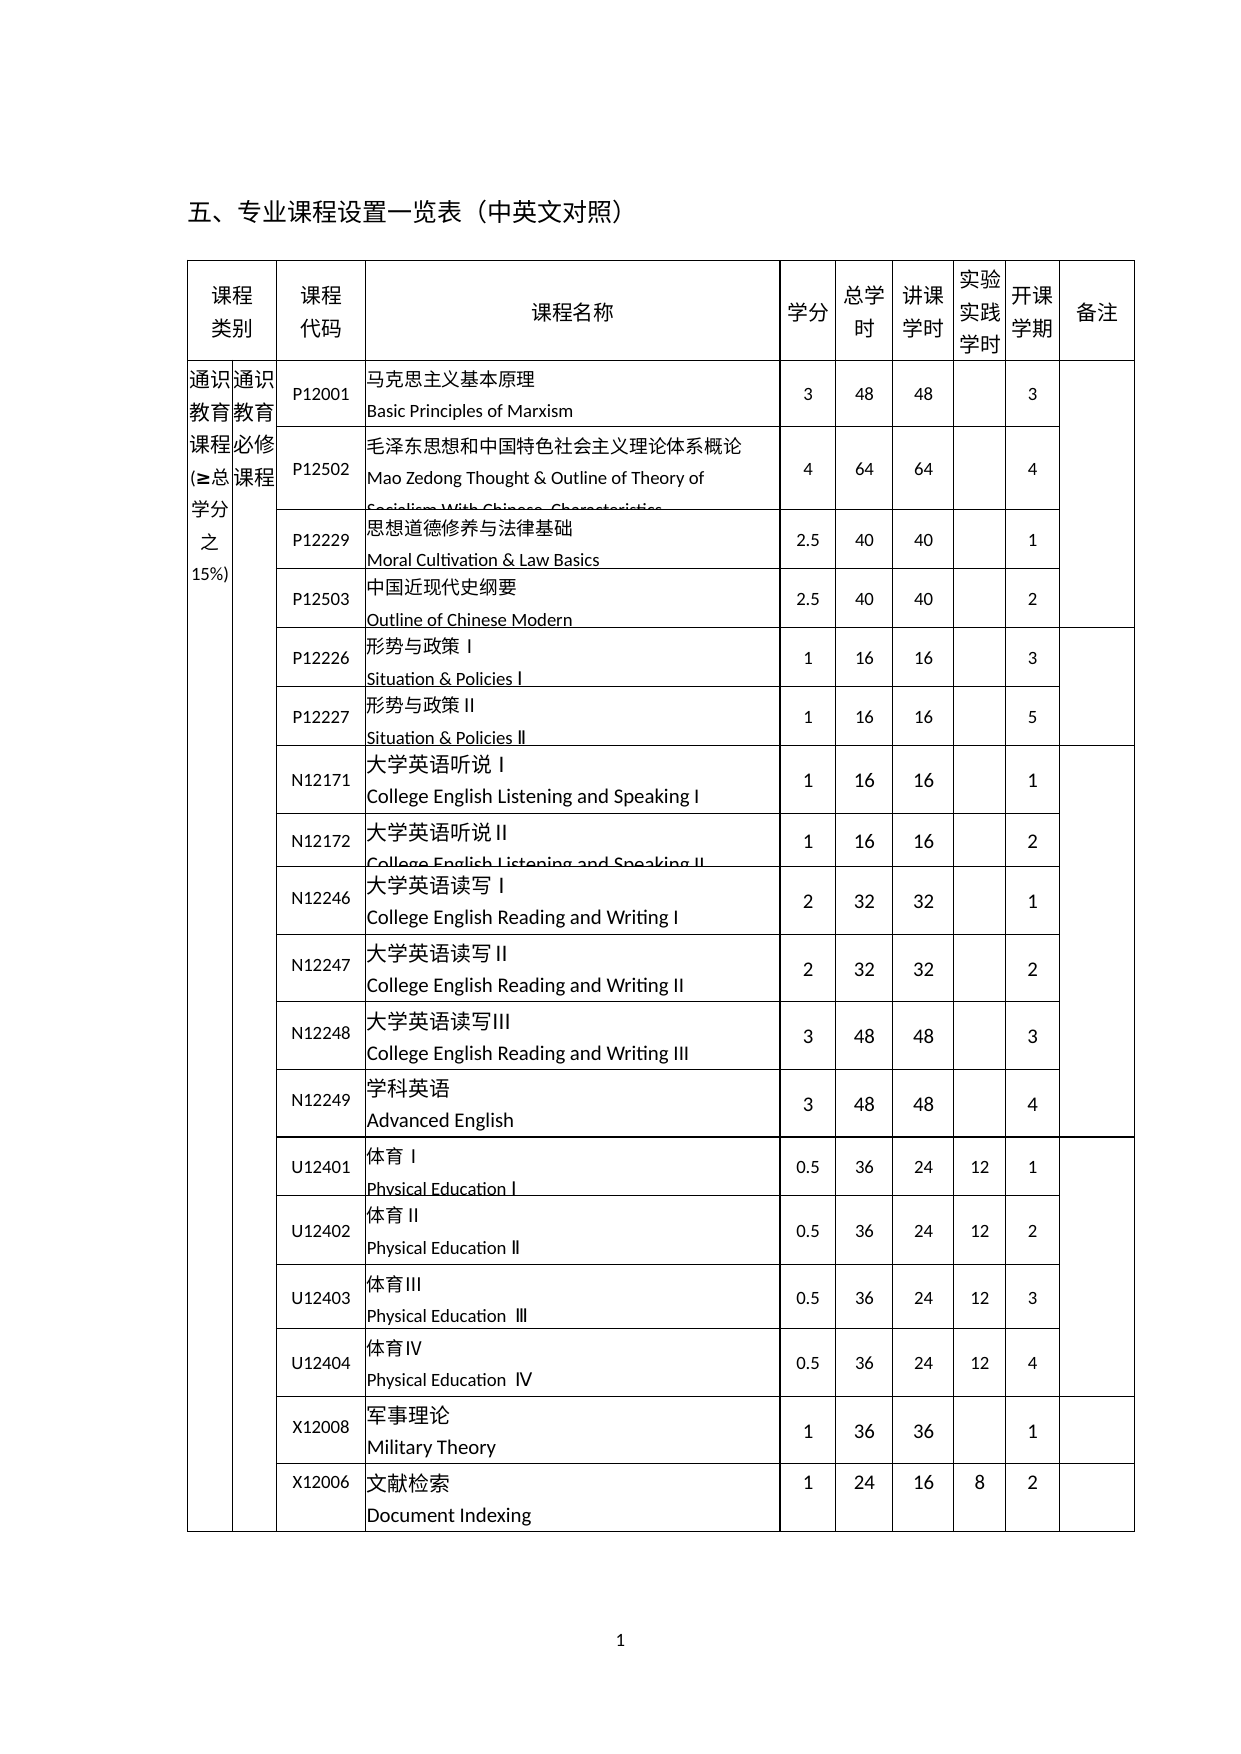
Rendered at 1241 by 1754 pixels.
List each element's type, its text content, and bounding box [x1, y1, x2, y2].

table_header 讲课学时 [893, 261, 953, 359]
table_cell 48 [893, 361, 953, 426]
table_cell 大学英语读写Ⅰ College English Reading and Writing I [366, 867, 779, 933]
table_cell 2 [1006, 814, 1059, 866]
table_cell 24 [893, 1265, 953, 1328]
table_cell 马克思主义基本原理 Basic Principles of Marxism [366, 361, 779, 426]
table_cell 32 [836, 867, 892, 933]
table_cell 0.5 [781, 1196, 835, 1264]
table_cell 36 [836, 1397, 892, 1463]
table_cell 3 [1006, 1265, 1059, 1328]
table_cell [1060, 361, 1134, 627]
table_cell [954, 687, 1005, 745]
table_cell 2 [1006, 1196, 1059, 1264]
table_cell P12001 [277, 361, 365, 426]
table_cell P12226 [277, 628, 365, 686]
table_cell [954, 569, 1005, 627]
table_cell 形势与政策Ⅱ Situation & Policies Ⅱ [366, 687, 779, 745]
table_cell 36 [836, 1138, 892, 1195]
table_cell 16 [836, 687, 892, 745]
table_cell 64 [893, 427, 953, 509]
table_cell 通识 教育 课程(≥总学分之15%) [188, 361, 232, 1531]
table_cell 48 [893, 1002, 953, 1069]
table_cell 12 [954, 1138, 1005, 1195]
table_cell 32 [836, 935, 892, 1001]
table_cell 毛泽东思想和中国特色社会主义理论体系概论 Mao Zedong Thought & Outline of Theory of Socialism With Chinese Characteristics [366, 427, 779, 509]
table_cell 1 [781, 814, 835, 866]
table_cell 通识 教育 必修 课程 [233, 361, 276, 1531]
table_cell 36 [836, 1265, 892, 1328]
table_cell 36 [893, 1397, 953, 1463]
table_cell 军事理论 Military Theory [366, 1397, 779, 1463]
table_cell 16 [836, 814, 892, 866]
table_header 备注 [1060, 261, 1134, 359]
table_cell 1 [1006, 867, 1059, 933]
table_cell 16 [893, 746, 953, 813]
table_cell 1 [781, 687, 835, 745]
table_cell 体育Ⅳ Physical Education Ⅳ [366, 1329, 779, 1396]
table_cell N12171 [277, 746, 365, 813]
table_cell 1 [781, 628, 835, 686]
table_cell 2 [781, 867, 835, 933]
table_cell X12006 [277, 1464, 365, 1531]
table_cell 48 [836, 1070, 892, 1136]
table_cell 1 [1006, 1397, 1059, 1463]
table_cell 2.5 [781, 510, 835, 568]
table_cell 12 [954, 1329, 1005, 1396]
table_header 课程名称 [366, 261, 779, 359]
table_cell 0.5 [781, 1329, 835, 1396]
table_cell 体育Ⅱ Physical Education Ⅱ [366, 1196, 779, 1264]
table_cell N12247 [277, 935, 365, 1001]
table_cell 1 [1006, 1138, 1059, 1195]
table_cell 中国近现代史纲要 Outline of Chinese Modern [366, 569, 779, 627]
table_cell N12249 [277, 1070, 365, 1136]
table_header 实验实践学时 [954, 261, 1005, 359]
table_cell 大学英语听说Ⅱ College English Listening and Speaking II [366, 814, 779, 866]
table_cell 3 [781, 361, 835, 426]
table_cell 1 [1006, 746, 1059, 813]
table_cell 文献检索 Document Indexing [366, 1464, 779, 1531]
table_cell 16 [893, 814, 953, 866]
table_cell 1 [781, 1464, 835, 1531]
table_cell 大学英语读写Ⅲ College English Reading and Writing III [366, 1002, 779, 1069]
table_cell 体育Ⅰ Physical Education Ⅰ [366, 1138, 779, 1195]
table_cell [954, 361, 1005, 426]
table_cell U12404 [277, 1329, 365, 1396]
table_cell [1060, 628, 1134, 745]
table_cell 形势与政策Ⅰ Situation & Policies Ⅰ [366, 628, 779, 686]
table_cell 24 [893, 1329, 953, 1396]
table_cell [954, 1397, 1005, 1463]
table_cell 3 [1006, 1002, 1059, 1069]
table_cell 2 [1006, 569, 1059, 627]
table_cell 0.5 [781, 1265, 835, 1328]
table_cell 体育Ⅲ Physical Education Ⅲ [366, 1265, 779, 1328]
table_cell 大学英语听说Ⅰ College English Listening and Speaking I [366, 746, 779, 813]
table_cell [954, 867, 1005, 933]
table_cell 16 [893, 1464, 953, 1531]
table_cell N12246 [277, 867, 365, 933]
table_cell U12402 [277, 1196, 365, 1264]
table_header 学分 [781, 261, 835, 359]
table_cell 3 [1006, 361, 1059, 426]
table_cell 4 [1006, 1329, 1059, 1396]
table_cell [954, 814, 1005, 866]
table_cell [954, 746, 1005, 813]
table_header 总学时 [836, 261, 892, 359]
table_cell 48 [893, 1070, 953, 1136]
table_cell 16 [893, 628, 953, 686]
table_cell 4 [1006, 427, 1059, 509]
table_cell 0.5 [781, 1138, 835, 1195]
table_cell U12403 [277, 1265, 365, 1328]
table_cell 4 [781, 427, 835, 509]
table_cell N12248 [277, 1002, 365, 1069]
table_cell [1060, 1397, 1134, 1463]
table_cell [954, 1070, 1005, 1136]
table_cell P12502 [277, 427, 365, 509]
table_cell 2 [1006, 935, 1059, 1001]
table_cell 2.5 [781, 569, 835, 627]
table_cell 12 [954, 1265, 1005, 1328]
table_cell 学科英语 Advanced English [366, 1070, 779, 1136]
table_header 开课 学期 [1006, 261, 1059, 359]
table_header 课程 代码 [277, 261, 365, 359]
table_cell 48 [836, 361, 892, 426]
table_cell [954, 628, 1005, 686]
table_cell 40 [836, 569, 892, 627]
table_cell 5 [1006, 687, 1059, 745]
table_cell 思想道德修养与法律基础 Moral Cultivation & Law Basics [366, 510, 779, 568]
table_cell 36 [836, 1329, 892, 1396]
table_cell 1 [781, 1397, 835, 1463]
table_cell N12172 [277, 814, 365, 866]
table_cell 8 [954, 1464, 1005, 1531]
table_cell [954, 510, 1005, 568]
table_cell 48 [836, 1002, 892, 1069]
table_cell 4 [1006, 1070, 1059, 1136]
table_cell 1 [1006, 510, 1059, 568]
table_cell 2 [781, 935, 835, 1001]
table_cell P12503 [277, 569, 365, 627]
table_cell 1 [781, 746, 835, 813]
table_cell 64 [836, 427, 892, 509]
table_cell U12401 [277, 1138, 365, 1195]
table_cell [954, 427, 1005, 509]
table_cell 2 [1006, 1464, 1059, 1531]
table_cell [954, 1002, 1005, 1069]
table_cell 3 [781, 1070, 835, 1136]
table_cell X12008 [277, 1397, 365, 1463]
table_cell 32 [893, 935, 953, 1001]
table_cell 36 [836, 1196, 892, 1264]
text 五、专业课程设置一览表（中英文对照） [187, 178, 1053, 243]
table_header 课程 类别 [188, 261, 276, 359]
table_cell P12229 [277, 510, 365, 568]
table_cell 16 [836, 628, 892, 686]
table_cell 16 [893, 687, 953, 745]
table_cell [1060, 1464, 1134, 1531]
table_cell 24 [893, 1138, 953, 1195]
table_cell [1060, 746, 1134, 1136]
table_cell 32 [893, 867, 953, 933]
table_cell 40 [836, 510, 892, 568]
table_cell 16 [836, 746, 892, 813]
table_cell [1060, 1138, 1134, 1396]
table_cell 24 [893, 1196, 953, 1264]
table_cell P12227 [277, 687, 365, 745]
table_cell 40 [893, 569, 953, 627]
table_cell 3 [781, 1002, 835, 1069]
table_cell 12 [954, 1196, 1005, 1264]
table_cell 24 [836, 1464, 892, 1531]
table_cell [954, 935, 1005, 1001]
table_cell 3 [1006, 628, 1059, 686]
table_cell 大学英语读写Ⅱ College English Reading and Writing II [366, 935, 779, 1001]
table_cell 40 [893, 510, 953, 568]
